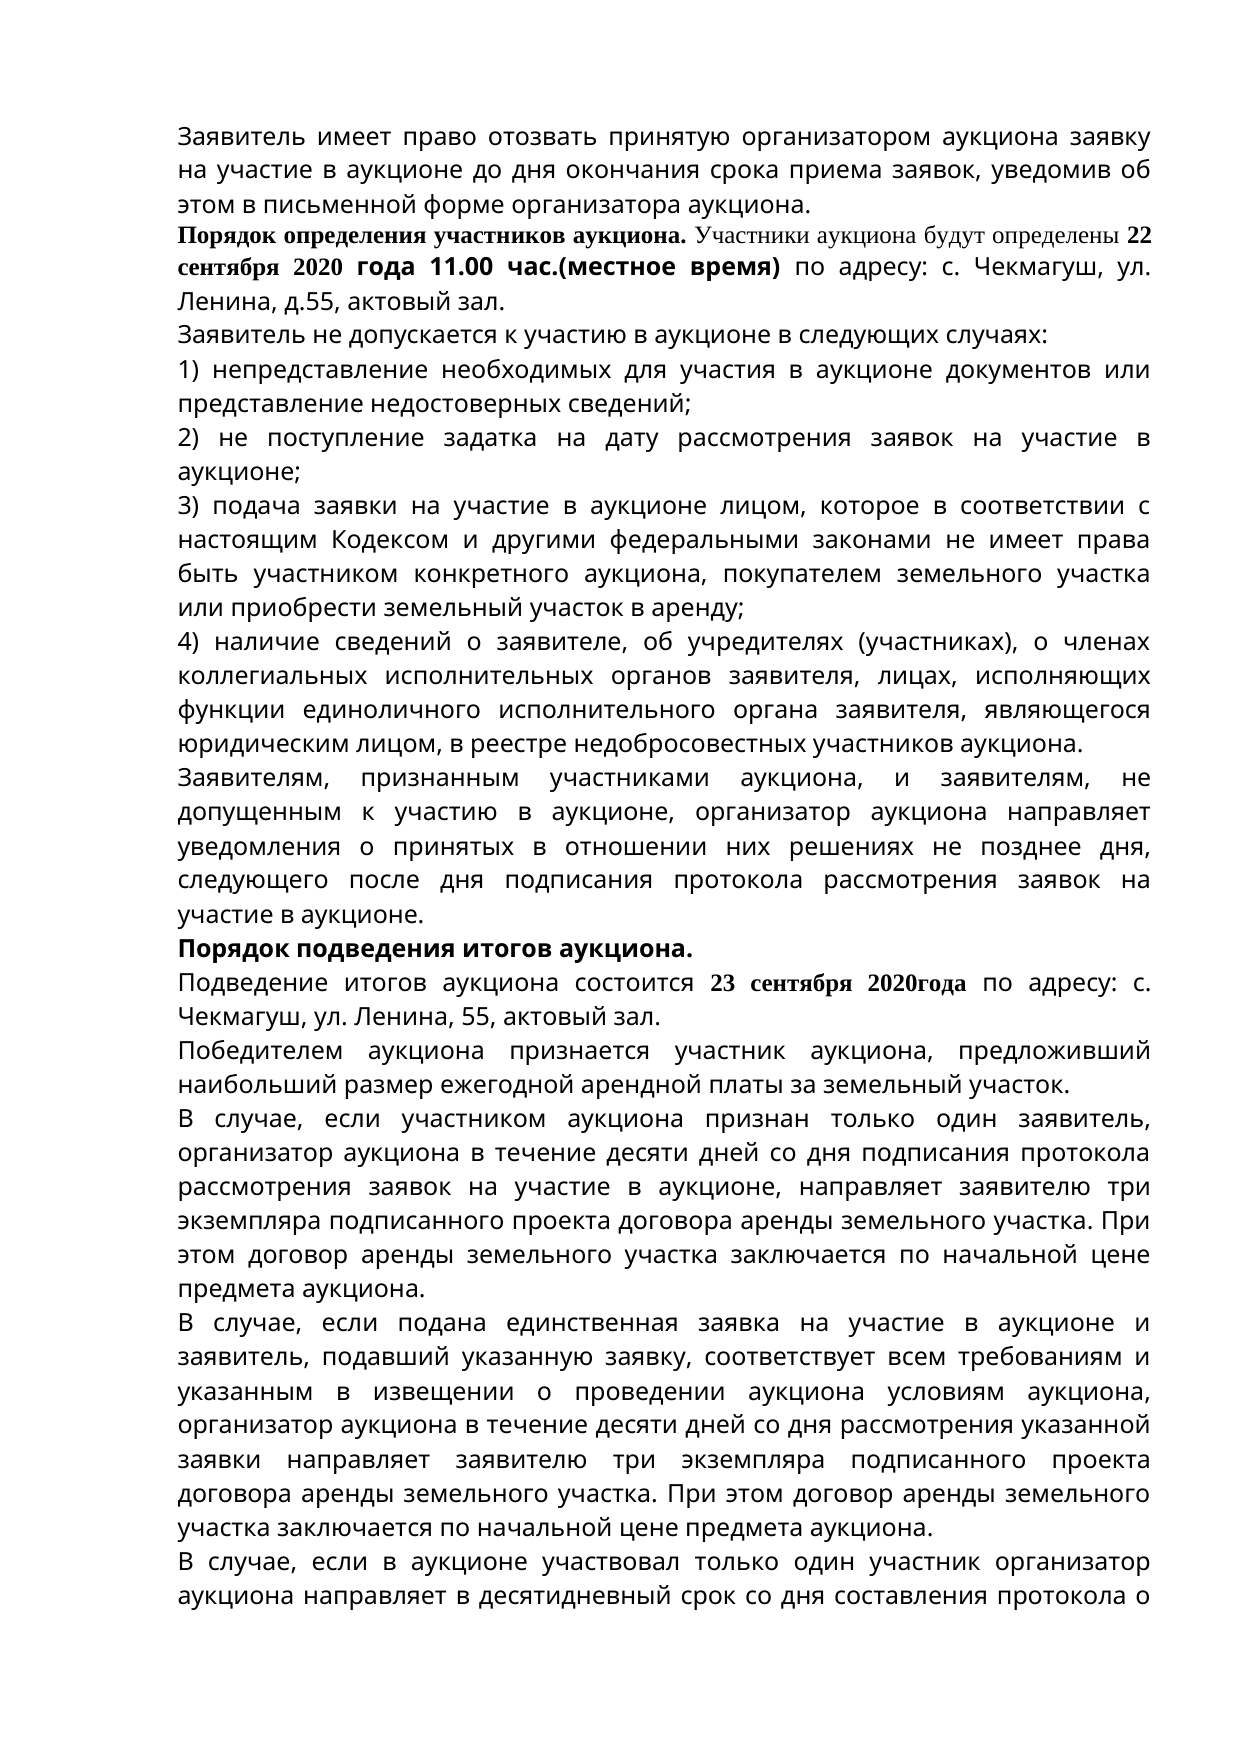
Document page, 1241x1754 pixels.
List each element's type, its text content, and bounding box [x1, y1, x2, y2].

text 4) наличие сведений о заявителе, об учредителях (участниках), о членах коллегиальных исполнительных органов заявителя, лицах, исполняющих функции единоличного исполнительного органа заявителя, являющегося юридическим лицом, в реестре недобросовестных участников аукциона. [177, 624, 1152, 760]
text 1) непредставление необходимых для участия в аукционе документов или представление недостоверных сведений; [177, 351, 1152, 419]
text 2) не поступление задатка на дату рассмотрения заявок на участие в аукционе; [177, 419, 1152, 487]
text 3) подача заявки на участие в аукционе лицом, которое в соответствии с настоящим Кодексом и другими федеральными законами не имеет права быть участником конкретного аукциона, покупателем земельного участка или приобрести земельный участок в аренду; [177, 487, 1152, 624]
text Заявитель имеет право отозвать принятую организатором аукциона заявку на участие в аукционе до дня окончания срока приема заявок, уведомив об этом в письменной форме организатора аукциона. [177, 118, 1152, 220]
text Заявитель не допускается к участию в аукционе в следующих случаях: [177, 317, 1152, 351]
text В случае, если подана единственная заявка на участие в аукционе и заявитель, подавший указанную заявку, соответствует всем требованиям и указанным в извещении о проведении аукциона условиям аукциона, организатор аукциона в течение десяти дней со дня рассмотрения указанной заявки направляет заявителю три экземпляра подписанного проекта договора аренды земельного участка. При этом договор аренды земельного участка заключается по начальной цене предмета аукциона. [177, 1305, 1152, 1543]
text Порядок определения участников аукциона. Участники аукциона будут определены 22 сентября 2020 года 11.00 час.(местное время) по адресу: с. Чекмагуш, ул. Ленина, д.55, актовый зал. [177, 220, 1152, 317]
text Заявителям, признанным участниками аукциона, и заявителям, не допущенным к участию в аукционе, организатор аукциона направляет уведомления о принятых в отношении них решениях не позднее дня, следующего после дня подписания протокола рассмотрения заявок на участие в аукционе. [177, 760, 1152, 930]
text Порядок подведения итогов аукциона. [177, 930, 1152, 964]
text В случае, если участником аукциона признан только один заявитель, организатор аукциона в течение десяти дней со дня подписания протокола рассмотрения заявок на участие в аукционе, направляет заявителю три экземпляра подписанного проекта договора аренды земельного участка. При этом договор аренды земельного участка заключается по начальной цене предмета аукциона. [177, 1101, 1152, 1305]
text Победителем аукциона признается участник аукциона, предложивший наибольший размер ежегодной арендной платы за земельный участок. [177, 1032, 1152, 1101]
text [177, 1543, 1152, 1612]
text Подведение итогов аукциона состоится 23 сентября 2020года по адресу: с. Чекмагуш, ул. Ленина, 55, актовый зал. [177, 964, 1152, 1032]
